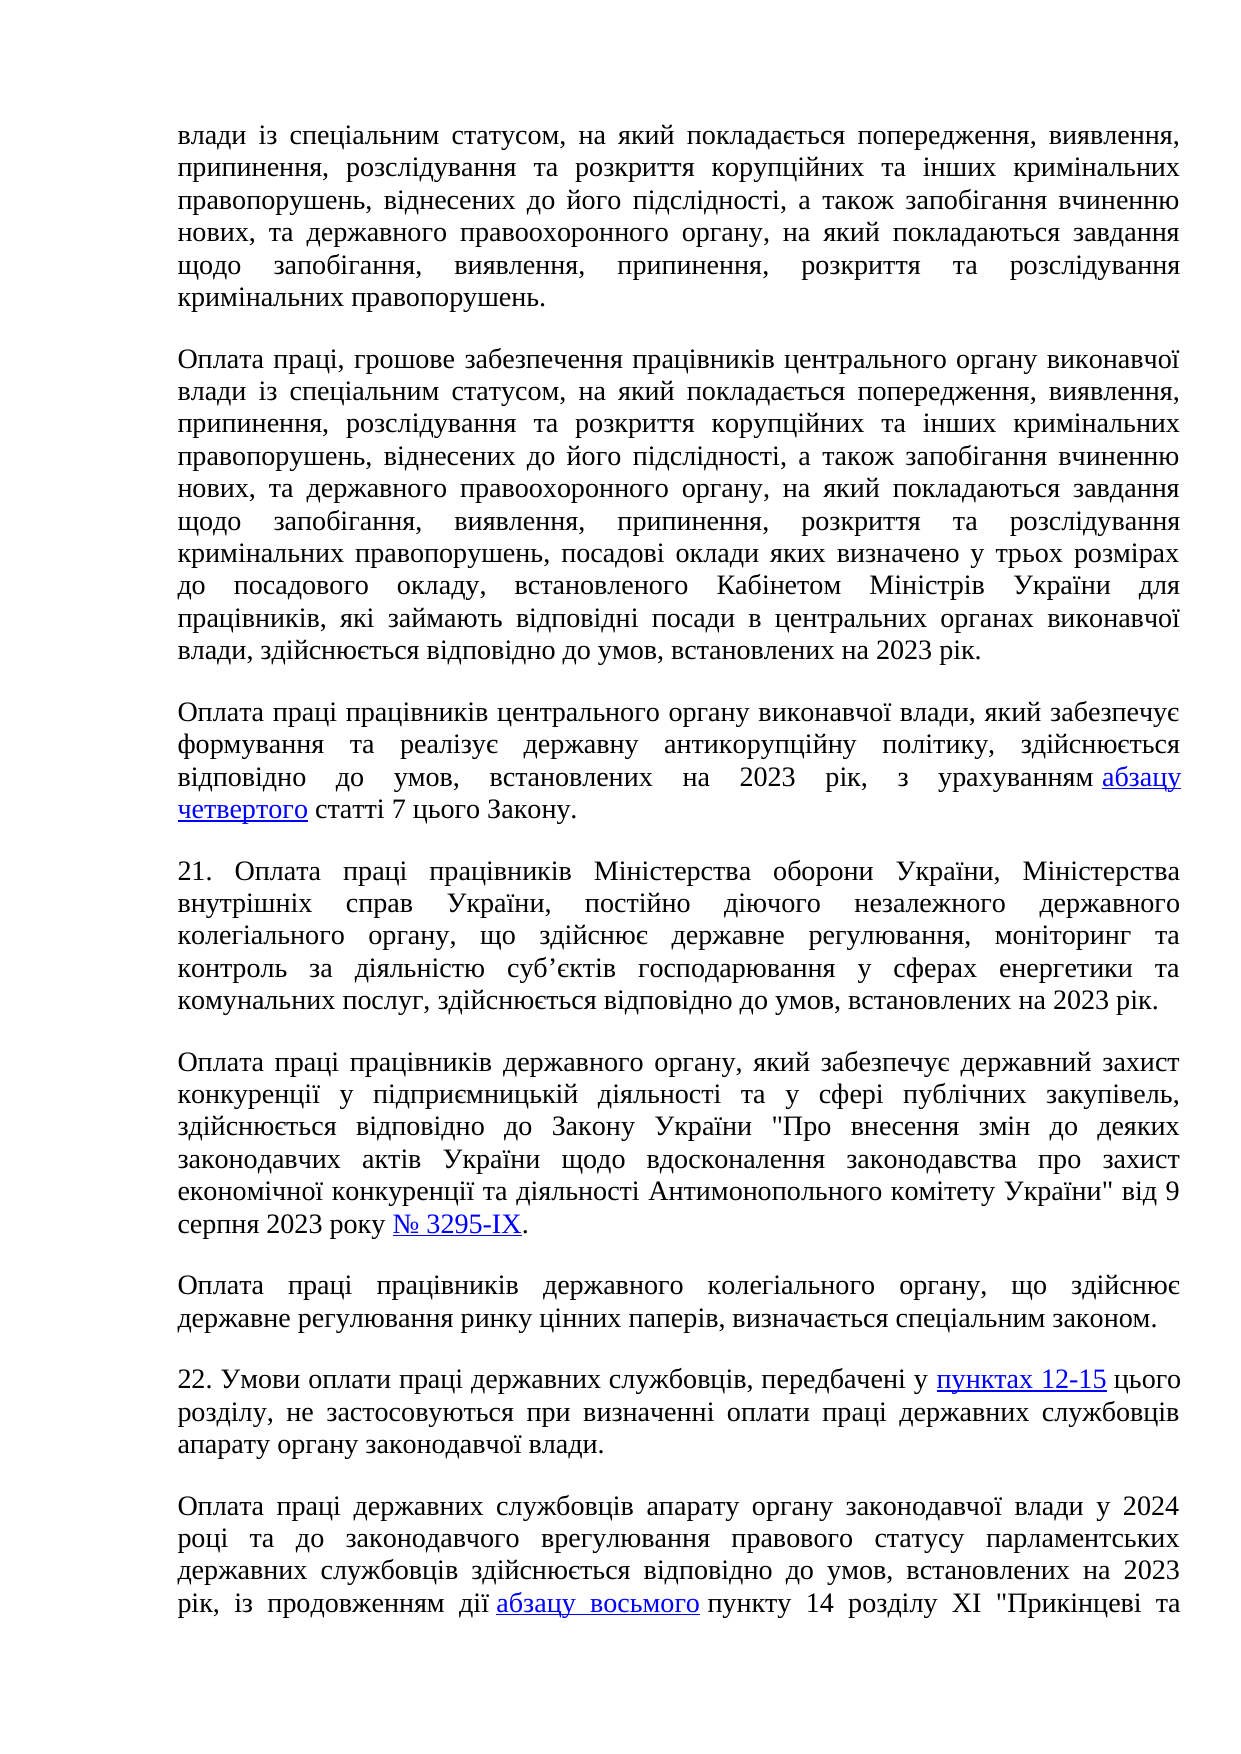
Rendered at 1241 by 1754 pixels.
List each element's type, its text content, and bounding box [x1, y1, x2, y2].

text Оплата праці, грошове забезпечення працівників центрального органу виконавчої влади із спеціальним статусом, на який покладається попередження, виявлення, припинення, розслідування та розкриття корупційних та інших кримінальних правопорушень, віднесених до його підслідності, а також запобігання вчиненню нових, та державного правоохоронного органу, на який покладаються завдання щодо запобігання, виявлення, припинення, розкриття та розслідування кримінальних правопорушень, посадові оклади яких визначено у трьох розмірах до посадового окладу, встановленого Кабінетом Міністрів України для працівників, які займають відповідні посади в центральних органах виконавчої влади, здійснюється відповідно до умов, встановлених на 2023 рік. [177, 342, 1181, 666]
text Оплата праці працівників державного колегіального органу, що здійснює державне регулювання ринку цінних паперів, визначається спеціальним законом. [177, 1268, 1181, 1333]
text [177, 1488, 1181, 1618]
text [177, 118, 1181, 312]
text 21. Оплата праці працівників Міністерства оборони України, Міністерства внутрішніх справ України, постійно діючого незалежного державного колегіального органу, що здійснює державне регулювання, моніторинг та контроль за діяльністю суб’єктів господарювання у сферах енергетики та комунальних послуг, здійснюється відповідно до умов, встановлених на 2023 рік. [177, 853, 1181, 1016]
text 22. Умови оплати праці державних службовців, передбачені у пунктах 12-15 цього розділу, не застосовуються при визначенні оплати праці державних службовців апарату органу законодавчої влади. [177, 1362, 1181, 1459]
text Оплата праці працівників центрального органу виконавчої влади, який забезпечує формування та реалізує державну антикорупційну політику, здійснюється відповідно до умов, встановлених на 2023 рік, з урахуванням абзацу четвертого статті 7 цього Закону. [177, 695, 1181, 824]
text Оплата праці працівників державного органу, який забезпечує державний захист конкуренції у підприємницькій діяльності та у сфері публічних закупівель, здійснюється відповідно до Закону України "Про внесення змін до деяких законодавчих актів України щодо вдосконалення законодавства про захист економічної конкуренції та діяльності Антимонопольного комітету України" від 9 серпня 2023 року № 3295-IX. [177, 1045, 1181, 1239]
